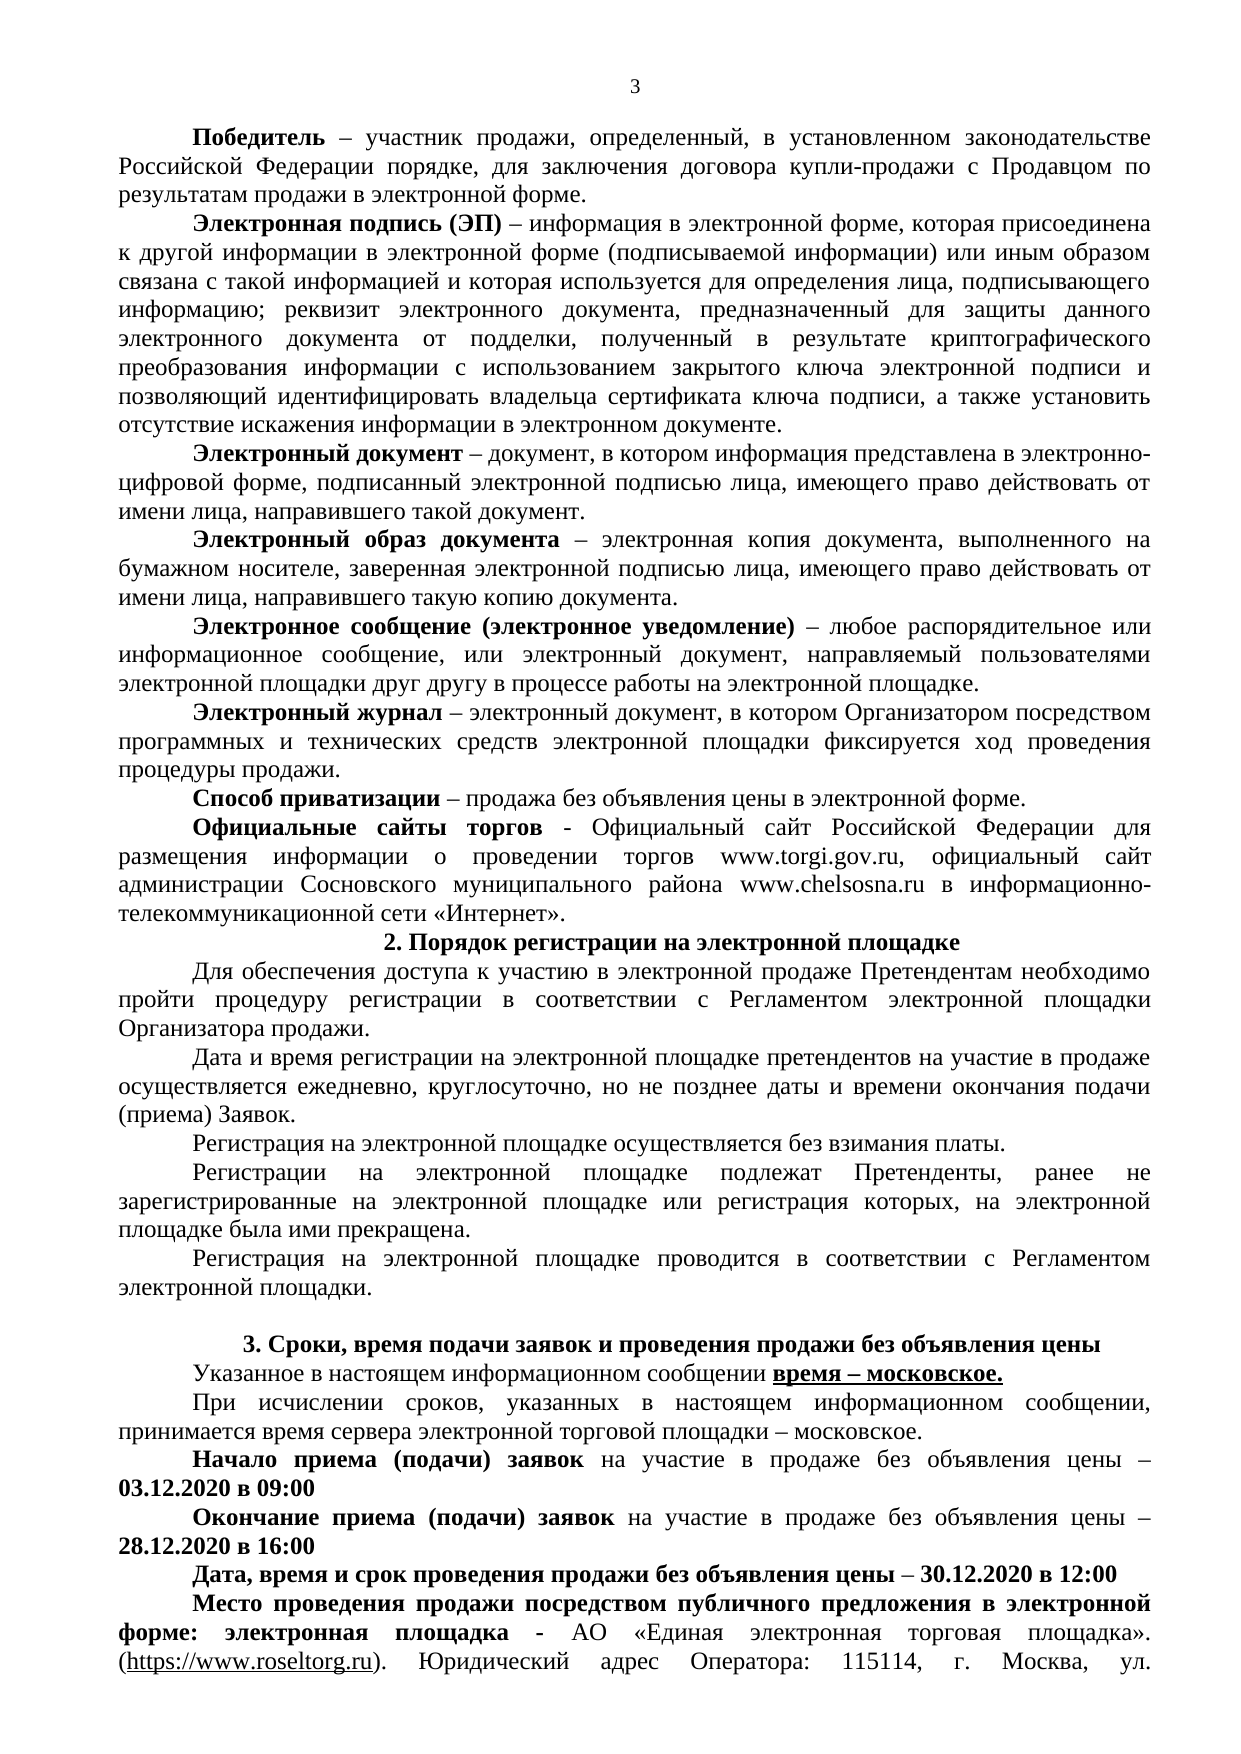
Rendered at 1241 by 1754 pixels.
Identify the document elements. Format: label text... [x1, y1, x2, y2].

text Способ приватизации – продажа без объявления цены в электронной форме. [118, 783, 1152, 812]
text Победитель – участник продажи, определенный, в установленном законодательстве Российской Федерации порядке, для заключения договора купли-продажи с Продавцом по результатам продажи в электронной форме. [118, 122, 1152, 208]
text Электронный журнал – электронный документ, в котором Организатором посредством программных и технических средств электронной площадки фиксируется ход проведения процедуры продажи. [118, 697, 1152, 783]
text Дата и время регистрации на электронной площадке претендентов на участие в продаже осуществляется ежедневно, круглосуточно, но не позднее даты и времени окончания подачи (приема) Заявок. [118, 1042, 1152, 1128]
text Электронный образ документа – электронная копия документа, выполненного на бумажном носителе, заверенная электронной подписью лица, имеющего право действовать от имени лица, направившего такую копию документа. [118, 524, 1152, 611]
text Указанное в настоящем информационном сообщении время – московское. [118, 1358, 1152, 1387]
text Регистрация на электронной площадке осуществляется без взимания платы. [118, 1128, 1152, 1157]
text Окончание приема (подачи) заявок на участие в продаже без объявления цены – 28.12.2020 в 16:00 [118, 1502, 1152, 1559]
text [118, 1588, 1152, 1674]
text Официальные сайты торгов - Официальный сайт Российской Федерации для размещения информации о проведении торгов www.torgi.gov.ru, официальный сайт администрации Сосновского муниципального района www.chelsosna.ru в информационно-телекоммуникационной сети «Интернет». [118, 812, 1152, 927]
text Электронная подпись (ЭП) – информация в электронной форме, которая присоединена к другой информации в электронной форме (подписываемой информации) или иным образом связана с такой информацией и которая используется для определения лица, подписывающего информацию; реквизит электронного документа, предназначенный для защиты данного электронного документа от подделки, полученный в результате криптографического преобразования информации с использованием закрытого ключа электронной подписи и позволяющий идентифицировать владельца сертификата ключа подписи, а также установить отсутствие искажения информации в электронном документе. [118, 208, 1152, 438]
text 2. Порядок регистрации на электронной площадке [118, 927, 1152, 956]
text Регистрация на электронной площадке проводится в соответствии с Регламентом электронной площадки. [118, 1243, 1152, 1301]
text Дата, время и срок проведения продажи без объявления цены – 30.12.2020 в 12:00 [118, 1559, 1152, 1588]
text 3. Сроки, время подачи заявок и проведения продажи без объявления цены [118, 1329, 1152, 1358]
text Электронный документ – документ, в котором информация представлена в электронно-цифровой форме, подписанный электронной подписью лица, имеющего право действовать от имени лица, направившего такой документ. [118, 438, 1152, 524]
text Начало приема (подачи) заявок на участие в продаже без объявления цены – 03.12.2020 в 09:00 [118, 1444, 1152, 1502]
text Электронное сообщение (электронное уведомление) – любое распорядительное или информационное сообщение, или электронный документ, направляемый пользователями электронной площадки друг другу в процессе работы на электронной площадке. [118, 611, 1152, 697]
text При исчислении сроков, указанных в настоящем информационном сообщении, принимается время сервера электронной торговой площадки – московское. [118, 1387, 1152, 1444]
text Регистрации на электронной площадке подлежат Претенденты, ранее не зарегистрированные на электронной площадке или регистрация которых, на электронной площадке была ими прекращена. [118, 1157, 1152, 1243]
text Для обеспечения доступа к участию в электронной продаже Претендентам необходимо пройти процедуру регистрации в соответствии с Регламентом электронной площадки Организатора продажи. [118, 956, 1152, 1042]
